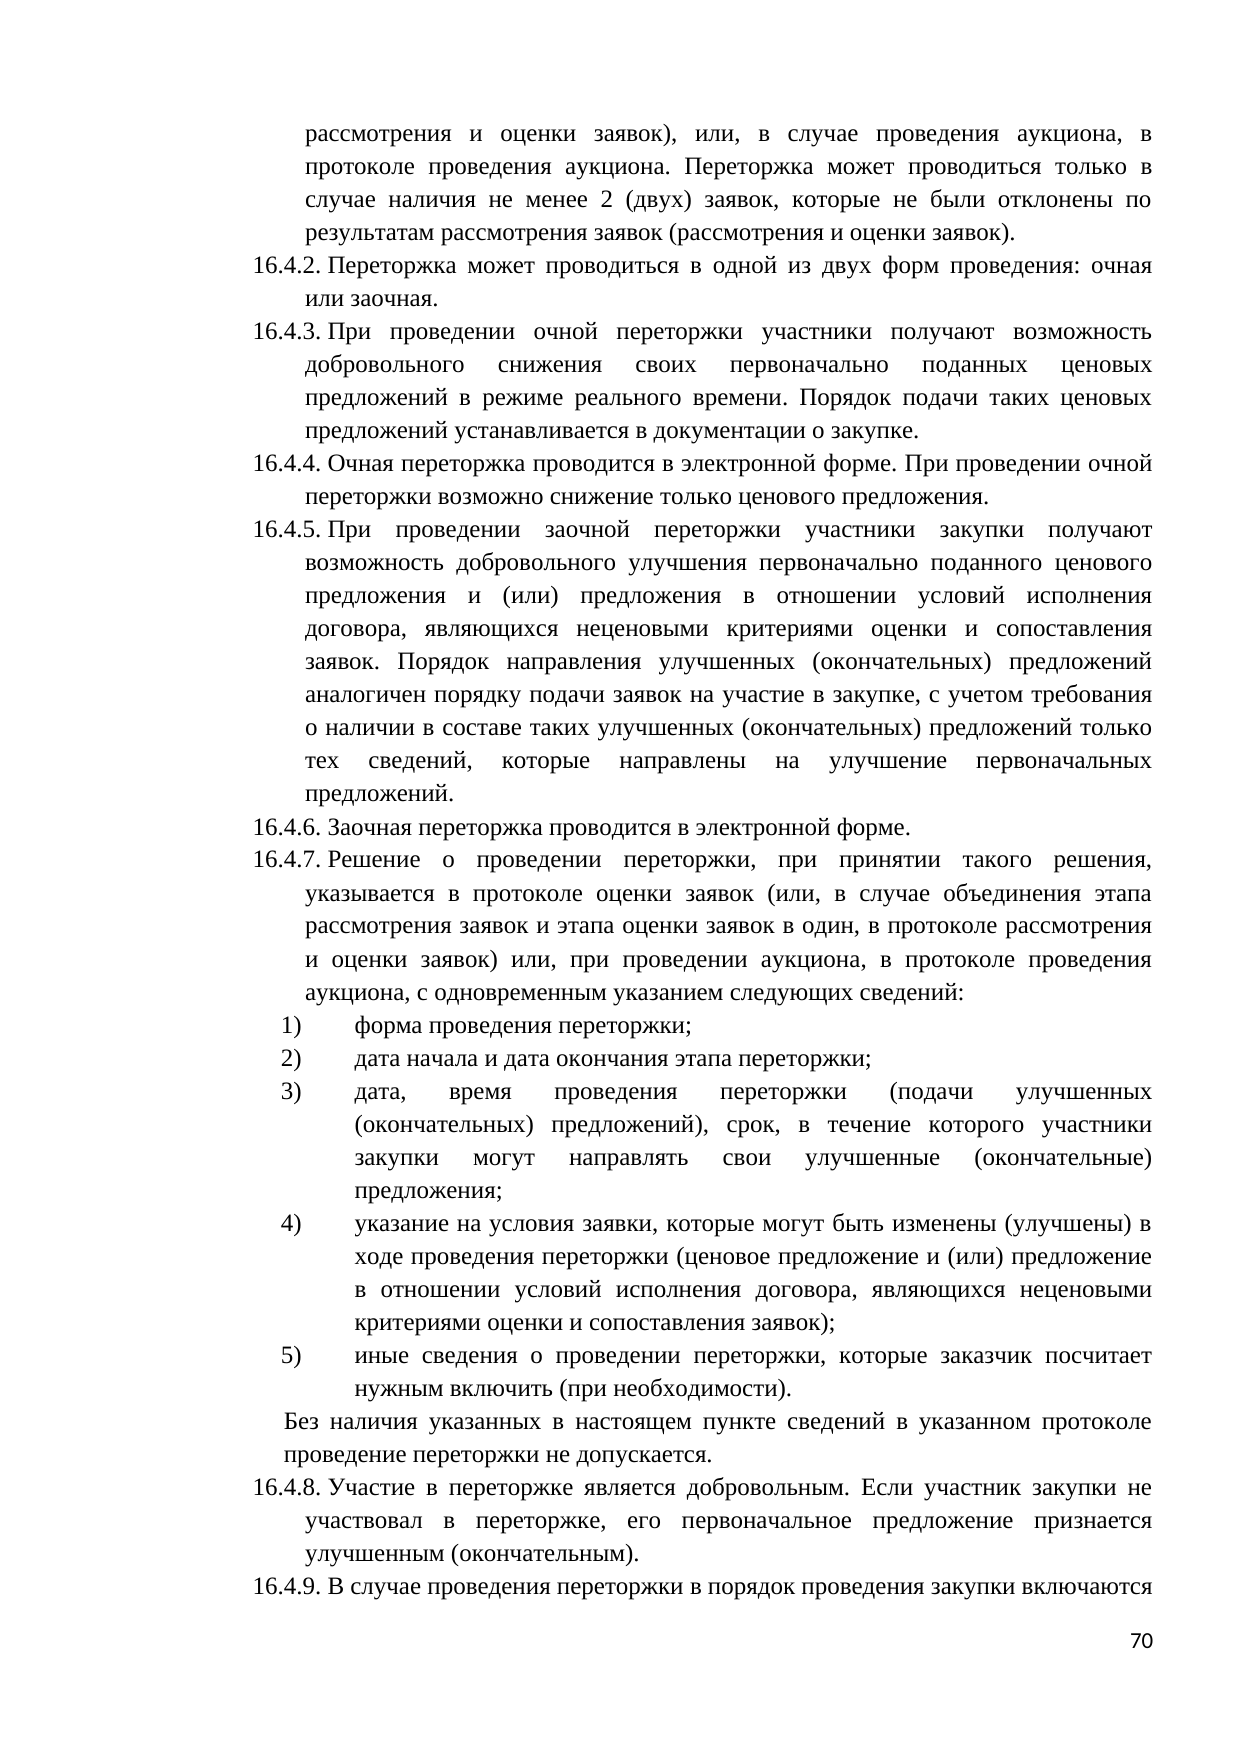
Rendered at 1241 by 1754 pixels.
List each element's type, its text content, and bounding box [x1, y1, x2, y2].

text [252, 1571, 1153, 1600]
text При проведении очной переторжки участники получают возможность добровольного снижения своих первоначально поданных ценовых предложений в режиме реального времени. Порядок подачи таких ценовых предложений устанавливается в документации о закупке. [252, 316, 1153, 444]
text иные сведения о проведении переторжки, которые заказчик посчитает нужным включить (при необходимости). [281, 1340, 1153, 1402]
text Решение о проведении переторжки, при принятии такого решения, указывается в протоколе оценки заявок (или, в случае объединения этапа рассмотрения заявок и этапа оценки заявок в один, в протоколе рассмотрения и оценки заявок) или, при проведении аукциона, в протоколе проведения аукциона, с одновременным указанием следующих сведений: [252, 844, 1153, 1005]
text Заочная переторжка проводится в электронной форме. [252, 812, 1153, 840]
text дата, время проведения переторжки (подачи улучшенных (окончательных) предложений), срок, в течение которого участники закупки могут направлять свои улучшенные (окончательные) предложения; [281, 1076, 1153, 1203]
text дата начала и дата окончания этапа переторжки; [281, 1043, 1153, 1071]
list Без наличия указанных в настоящем пункте сведений в указанном протоколе проведение переторжки не допускается. [283, 1406, 1153, 1468]
text Очная переторжка проводится в электронной форме. При проведении очной переторжки возможно снижение только ценового предложения. [252, 448, 1153, 510]
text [252, 118, 1153, 246]
text Участие в переторжке является добровольным. Если участник закупки не участвовал в переторжке, его первоначальное предложение признается улучшенным (окончательным). [252, 1472, 1153, 1567]
list форма проведения переторжки; [281, 1010, 1153, 1038]
text указание на условия заявки, которые могут быть изменены (улучшены) в ходе проведения переторжки (ценовое предложение и (или) предложение в отношении условий исполнения договора, являющихся неценовыми критериями оценки и сопоставления заявок); [281, 1208, 1153, 1336]
text При проведении заочной переторжки участники закупки получают возможность добровольного улучшения первоначально поданного ценового предложения и (или) предложения в отношении условий исполнения договора, являющихся неценовыми критериями оценки и сопоставления заявок. Порядок направления улучшенных (окончательных) предложений аналогичен порядку подачи заявок на участие в закупке, с учетом требования о наличии в составе таких улучшенных (окончательных) предложений только тех сведений, которые направлены на улучшение первоначальных предложений. [252, 514, 1153, 807]
text Переторжка может проводиться в одной из двух форм проведения: очная или заочная. [252, 250, 1153, 312]
